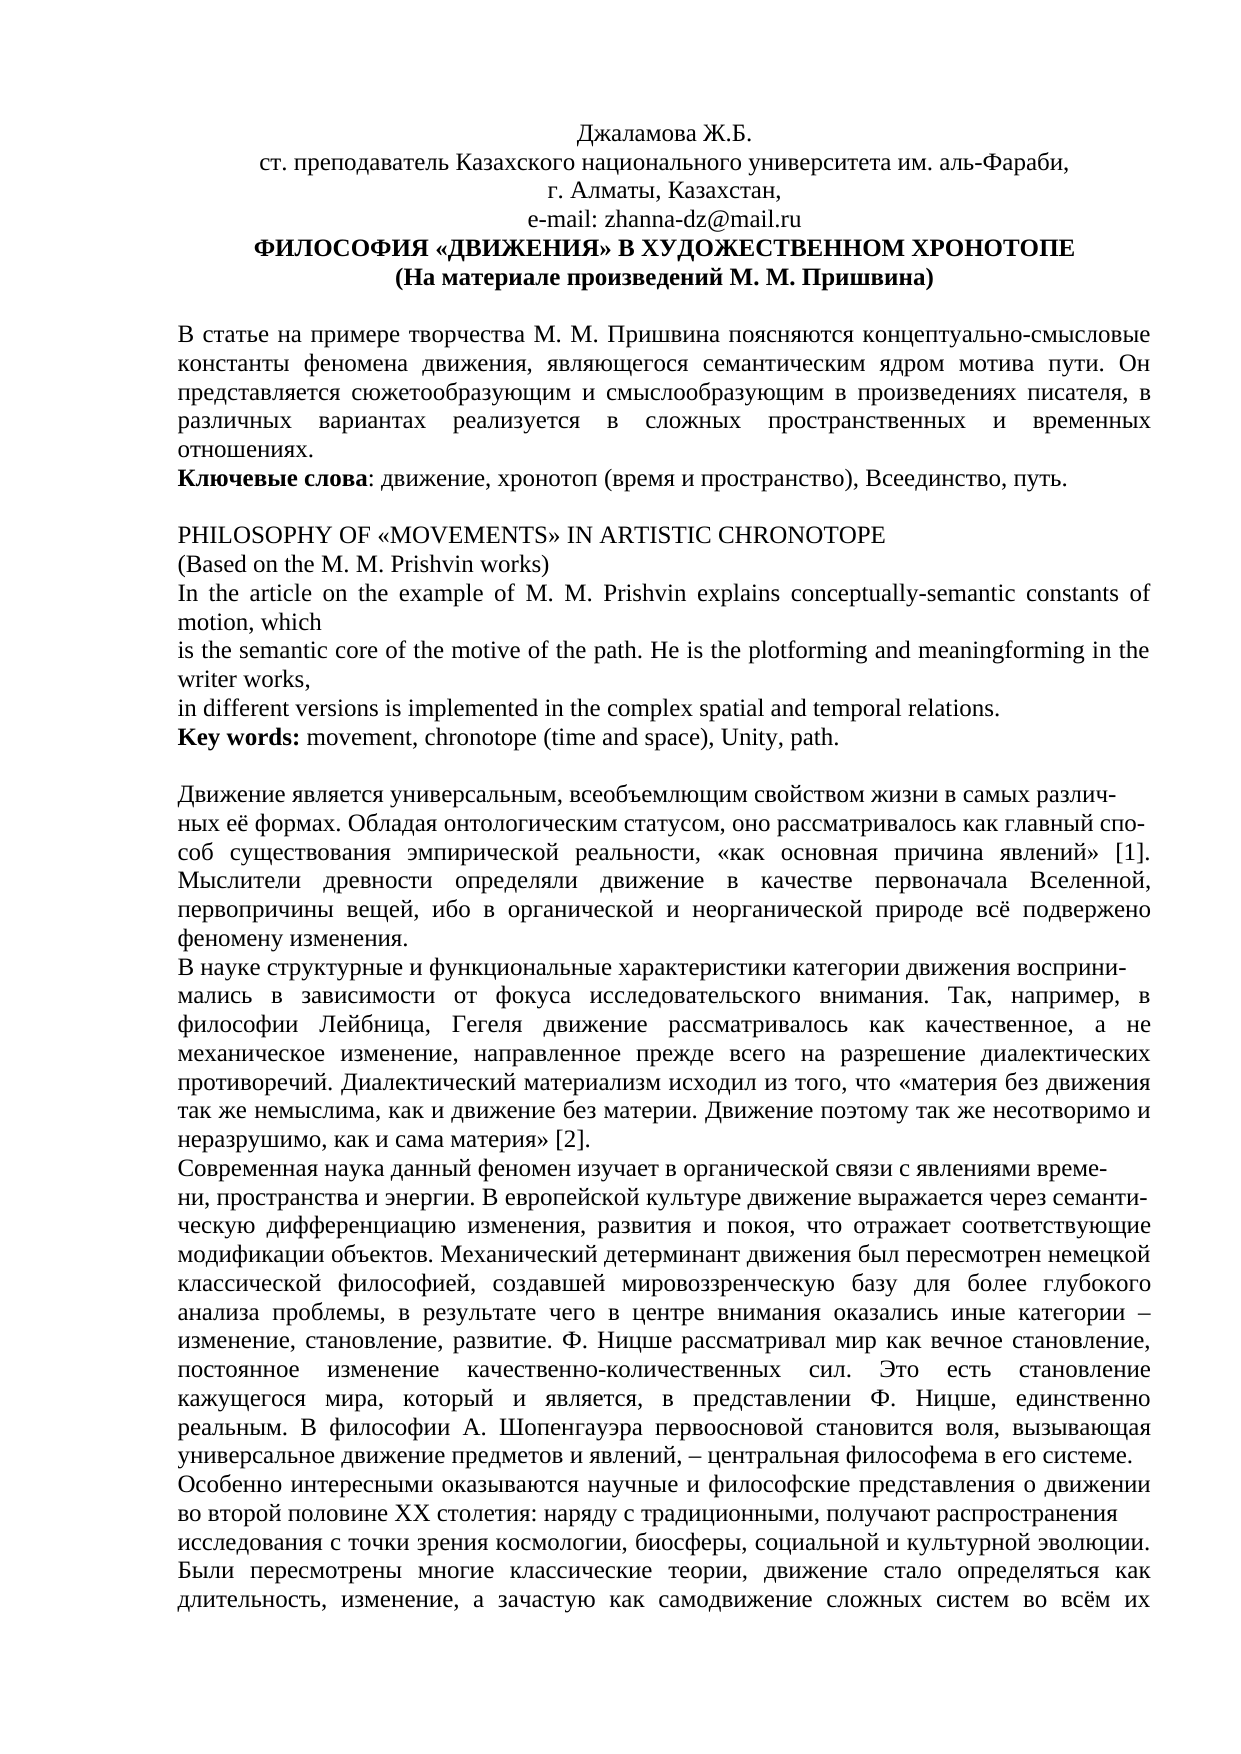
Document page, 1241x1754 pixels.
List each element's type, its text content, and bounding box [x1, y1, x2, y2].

text В науке структурные и функциональные характеристики категории движения восприни- [177, 952, 1152, 981]
text ных её формах. Обладая онтологическим статусом, оно рассматривалось как главный спо- [177, 808, 1152, 837]
text Джаламова Ж.Б. [177, 118, 1152, 147]
text Особенно интересными оказываются научные и философские представления о движении во второй половине XX столетия: наряду с традиционными, получают распространения [177, 1469, 1152, 1527]
text ни, пространства и энергии. В европейской культуре движение выражается через семанти- [177, 1182, 1152, 1211]
text PHILOSOPHY OF «MOVEMENTS» IN ARTISTIC CHRONOTOPE [177, 521, 1152, 549]
text Key words: movement, chronotope (time and space), Unity, path. [177, 722, 1152, 751]
text ФИЛОСОФИЯ «ДВИЖЕНИЯ» В ХУДОЖЕСТВЕННОМ ХРОНОТОПЕ [177, 233, 1152, 262]
text соб существования эмпирической реальности, «как основная причина явлений» [1]. Мыслители древности определяли движение в качестве первоначала Вселенной, первопричины вещей, ибо в органической и неорганической природе всё подвержено феномену изменения. [177, 837, 1152, 952]
text (На материале произведений М. М. Пришвина) [177, 262, 1152, 291]
text Движение является универсальным, всеобъемлющим свойством жизни в самых различ- [177, 779, 1152, 808]
text in different versions is implemented in the complex spatial and temporal relations. [177, 693, 1152, 722]
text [177, 1527, 1152, 1613]
text г. Алматы, Казахстан, [177, 176, 1152, 204]
text ст. преподаватель Казахского национального университета им. аль-Фараби, [177, 147, 1152, 176]
text e-mail: zhanna-dz@mail.ru [177, 204, 1152, 233]
text мались в зависимости от фокуса исследовательского внимания. Так, например, в философии Лейбница, Гегеля движение рассматривалось как качественное, а не механическое изменение, направленное прежде всего на разрешение диалектических противоречий. Диалектический материализм исходил из того, что «материя без движения так же немыслима, как и движение без материи. Движение поэтому так же несотворимо и неразрушимо, как и сама материя» [2]. [177, 981, 1152, 1153]
text Ключевые слова: движение, хронотоп (время и пространство), Всеединство, путь. [177, 463, 1152, 492]
text ческую дифференциацию изменения, развития и покоя, что отражает соответствующие модификации объектов. Механический детерминант движения был пересмотрен немецкой классической философией, создавшей мировоззренческую базу для более глубокого анализа проблемы, в результате чего в центре внимания оказались иные категории – изменение, становление, развитие. Ф. Ницше рассматривал мир как вечное становление, постоянное изменение качественно-количественных сил. Это есть становление кажущегося мира, который и является, в представлении Ф. Ницше, единственно реальным. В философии А. Шопенгауэра первоосновой становится воля, вызывающая универсальное движение предметов и явлений, – центральная философема в его системе. [177, 1211, 1152, 1469]
text (Based on the M. M. Prishvin works) [177, 549, 1152, 578]
text is the semantic core of the motive of the path. He is the plotforming and meaningforming in the writer works, [177, 636, 1152, 693]
text Современная наука данный феномен изучает в органической связи с явлениями време- [177, 1153, 1152, 1182]
text В статье на примере творчества М. М. Пришвина поясняются концептуально-смысловые константы феномена движения, являющегося семантическим ядром мотива пути. Он представляется сюжетообразующим и смыслообразующим в произведениях писателя, в различных вариантах реализуется в сложных пространственных и временных отношениях. [177, 319, 1152, 463]
text In the article on the example of M. M. Prishvin explains conceptually-semantic constants of motion, which [177, 578, 1152, 636]
